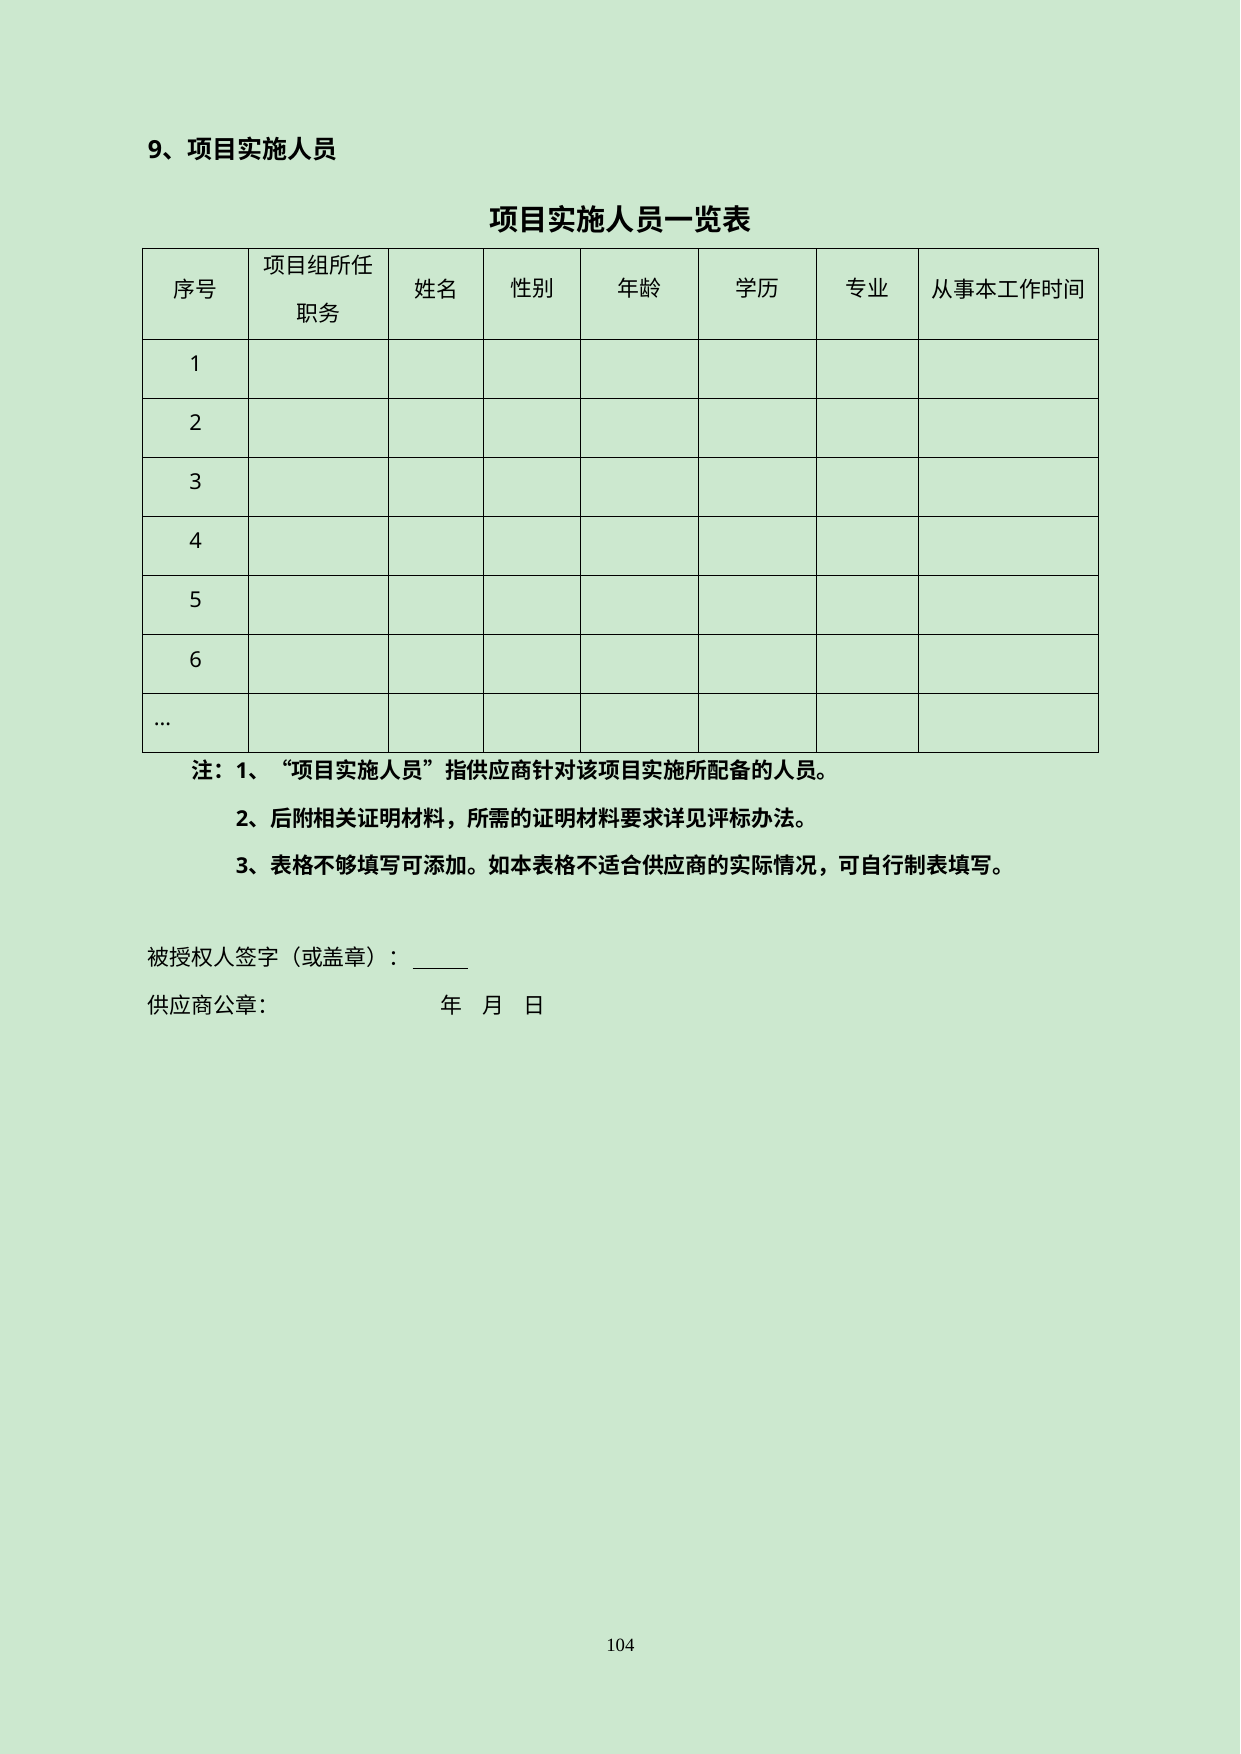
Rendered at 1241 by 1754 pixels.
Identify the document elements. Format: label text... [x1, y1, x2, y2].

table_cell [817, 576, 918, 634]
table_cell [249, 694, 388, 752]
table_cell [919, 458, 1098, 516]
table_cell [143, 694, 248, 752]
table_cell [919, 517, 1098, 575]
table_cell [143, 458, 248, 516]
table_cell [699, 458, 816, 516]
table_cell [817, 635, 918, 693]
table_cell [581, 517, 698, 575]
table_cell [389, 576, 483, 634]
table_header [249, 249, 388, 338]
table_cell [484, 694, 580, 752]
text 项目实施人员一览表 [148, 197, 1092, 239]
text 被授权人签字（或盖章）： [148, 940, 1092, 972]
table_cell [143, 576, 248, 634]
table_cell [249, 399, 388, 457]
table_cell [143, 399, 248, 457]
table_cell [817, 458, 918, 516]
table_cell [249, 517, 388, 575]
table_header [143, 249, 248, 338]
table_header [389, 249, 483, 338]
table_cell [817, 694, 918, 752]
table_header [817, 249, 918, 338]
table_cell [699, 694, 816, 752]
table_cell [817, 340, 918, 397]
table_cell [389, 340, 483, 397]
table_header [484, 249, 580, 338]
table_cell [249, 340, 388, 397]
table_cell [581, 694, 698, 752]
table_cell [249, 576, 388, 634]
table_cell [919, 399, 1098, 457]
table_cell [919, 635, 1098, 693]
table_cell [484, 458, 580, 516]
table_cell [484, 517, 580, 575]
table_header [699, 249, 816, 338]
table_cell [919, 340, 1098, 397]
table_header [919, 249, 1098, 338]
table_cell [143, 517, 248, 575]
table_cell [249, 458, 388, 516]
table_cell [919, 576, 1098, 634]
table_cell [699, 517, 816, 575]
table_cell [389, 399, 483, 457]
text 供应商公章： 年 月 日 [148, 988, 1092, 1019]
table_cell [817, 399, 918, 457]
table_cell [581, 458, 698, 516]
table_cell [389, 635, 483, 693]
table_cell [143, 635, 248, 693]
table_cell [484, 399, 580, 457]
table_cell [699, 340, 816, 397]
text 注：1、“项目实施人员”指供应商针对该项目实施所配备的人员。 [148, 753, 1092, 785]
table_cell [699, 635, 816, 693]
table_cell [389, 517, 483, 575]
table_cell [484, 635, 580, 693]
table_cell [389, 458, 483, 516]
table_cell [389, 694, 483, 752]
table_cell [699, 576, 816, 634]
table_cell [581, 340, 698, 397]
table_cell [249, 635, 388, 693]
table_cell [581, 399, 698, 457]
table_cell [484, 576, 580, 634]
text 9、项目实施人员 [148, 130, 1092, 166]
text 3、表格不够填写可添加。如本表格不适合供应商的实际情况，可自行制表填写。 [148, 848, 1092, 880]
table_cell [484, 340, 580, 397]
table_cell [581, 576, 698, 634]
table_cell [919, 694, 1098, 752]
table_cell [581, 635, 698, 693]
text 2、后附相关证明材料，所需的证明材料要求详见评标办法。 [148, 801, 1092, 832]
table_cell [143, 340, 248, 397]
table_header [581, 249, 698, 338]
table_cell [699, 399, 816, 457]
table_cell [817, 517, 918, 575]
